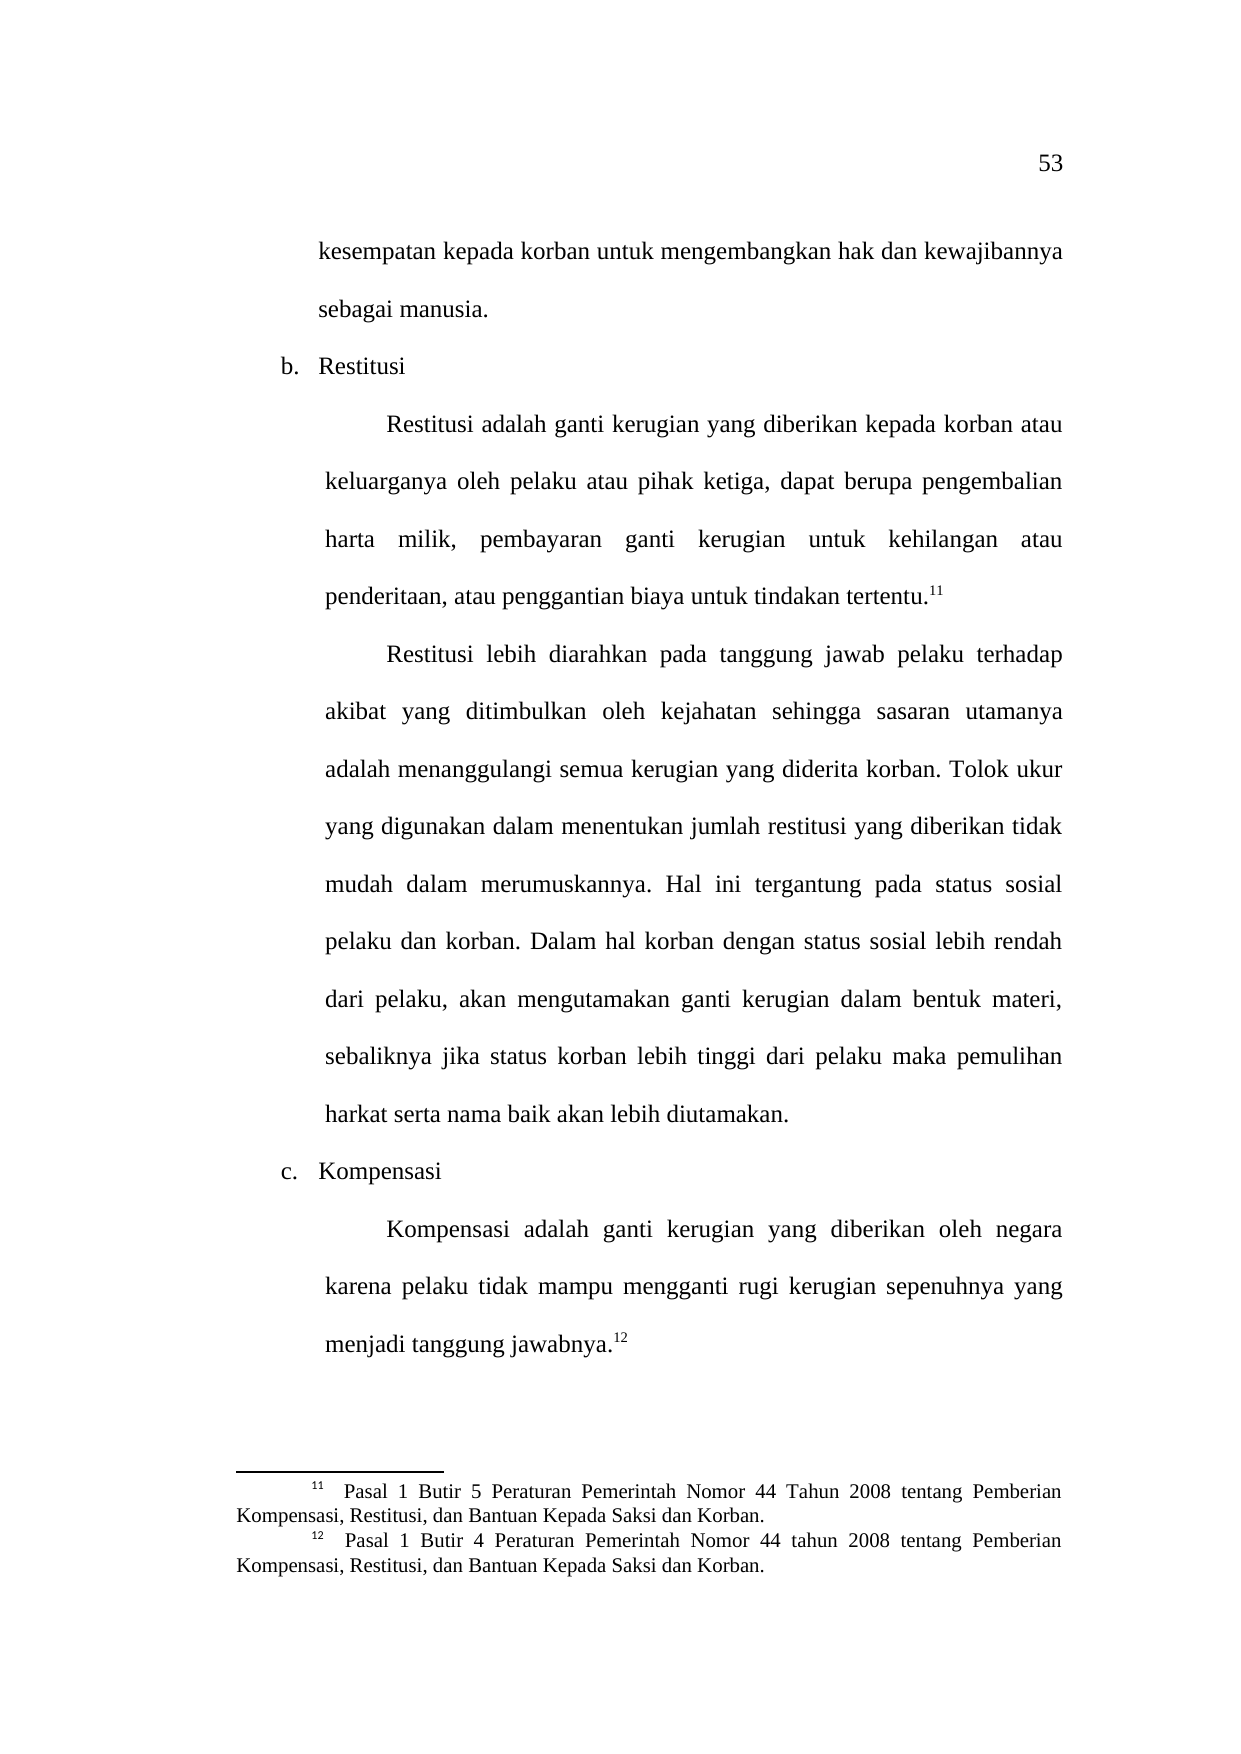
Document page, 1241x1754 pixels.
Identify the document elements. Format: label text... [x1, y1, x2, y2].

list Restitusi lebih diarahkan pada tanggung jawab pelaku terhadap akibat yang ditimbulkan oleh kejahatan sehingga sasaran utamanya adalah menanggulangi semua kerugian yang diderita korban. Tolok ukur yang digunakan dalam menentukan jumlah restitusi yang diberikan tidak mudah dalam merumuskannya. Hal ini tergantung pada status sosial pelaku dan korban. Dalam hal korban dengan status sosial lebih rendah dari pelaku, akan mengutamakan ganti kerugian dalam bentuk materi, sebaliknya jika status korban lebih tinggi dari pelaku maka pemulihan harkat serta nama baik akan lebih diutamakan. [325, 639, 1063, 1128]
list Restitusi adalah ganti kerugian yang diberikan kepada korban atau keluarganya oleh pelaku atau pihak ketiga, dapat berupa pengembalian harta milik, pembayaran ganti kerugian untuk kehilangan atau penderitaan, atau penggantian biaya untuk tindakan tertentu. [325, 409, 1063, 610]
list Kompensasi [281, 1156, 1063, 1185]
list Restitusi [281, 351, 1063, 380]
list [318, 236, 1063, 323]
list Kompensasi adalah ganti kerugian yang diberikan oleh negara karena pelaku tidak mampu mengganti rugi kerugian sepenuhnya yang menjadi tanggung jawabnya. [325, 1214, 1063, 1358]
